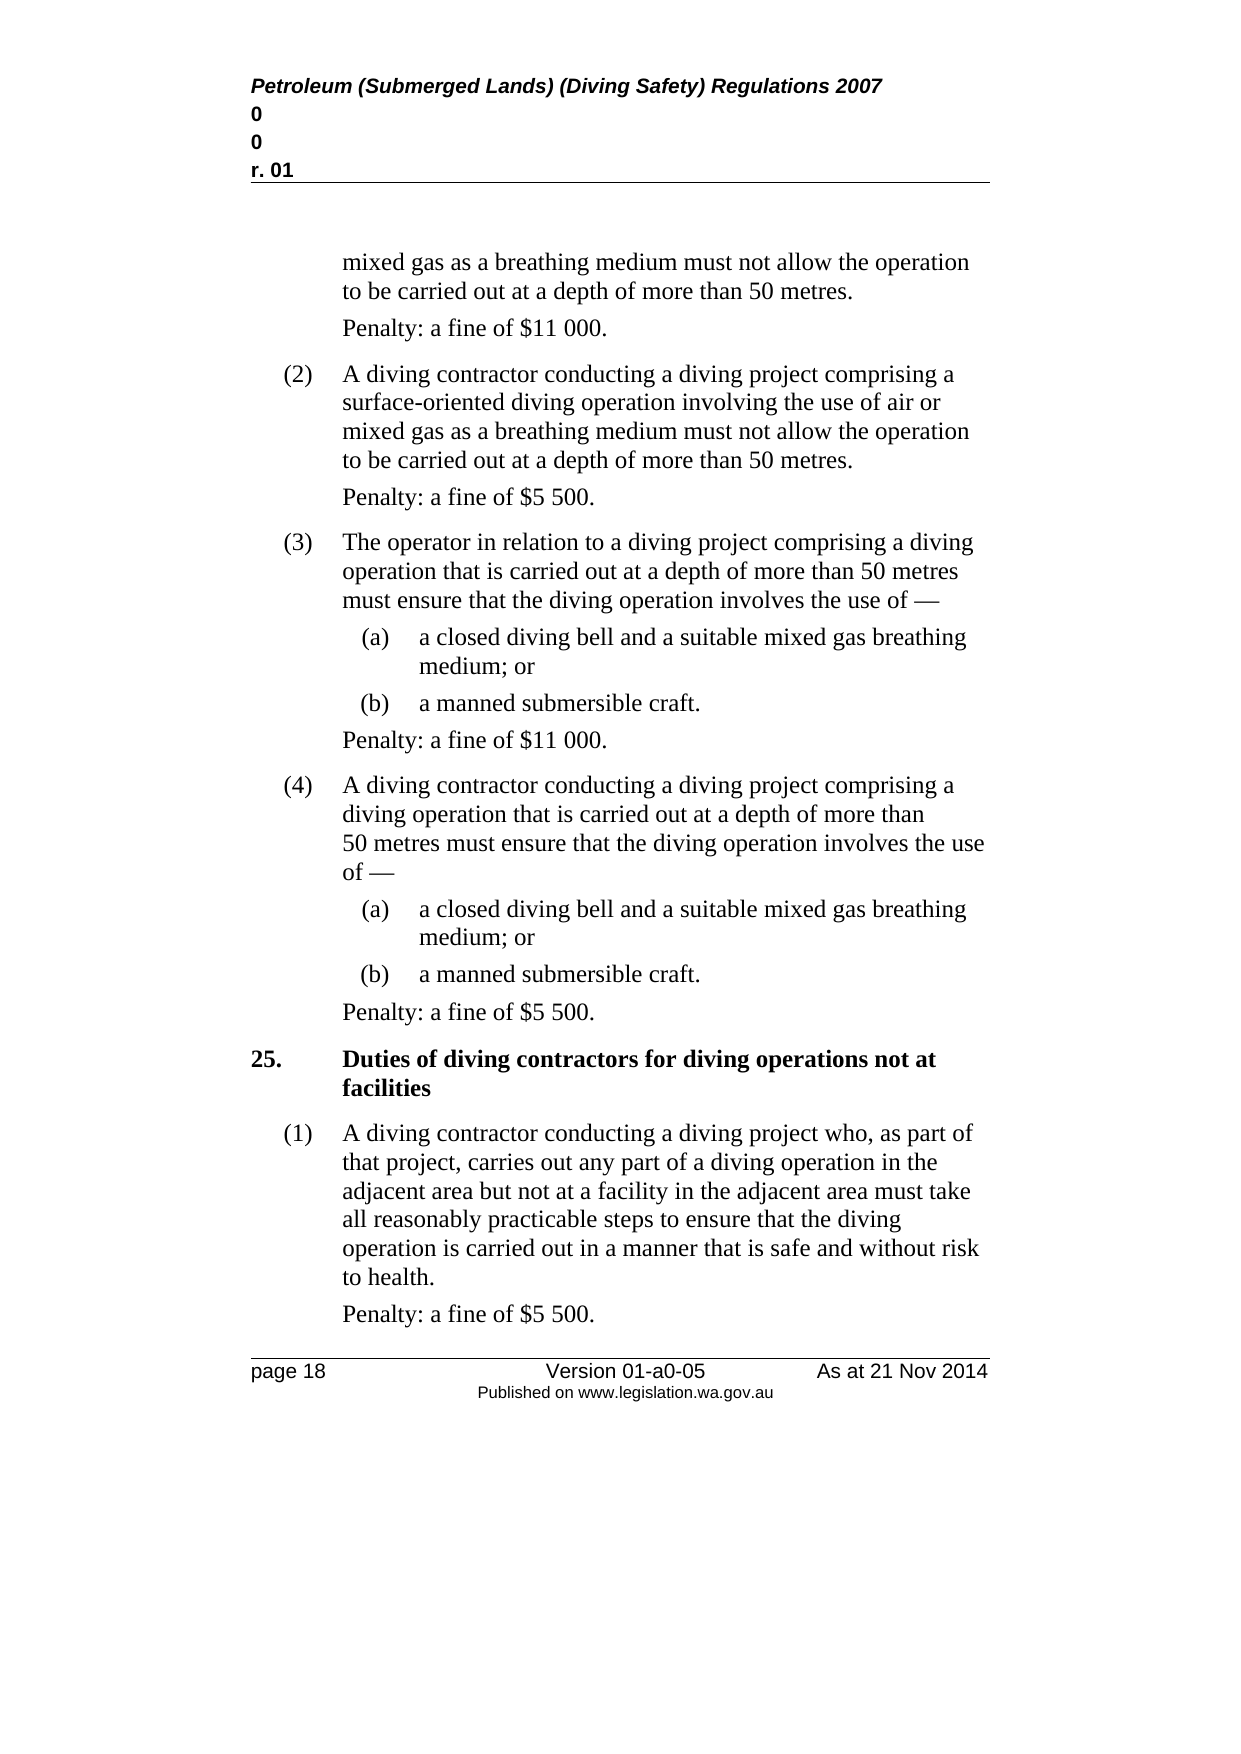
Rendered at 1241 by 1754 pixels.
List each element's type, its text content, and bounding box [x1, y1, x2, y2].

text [251, 247, 990, 305]
subtitle 25. Duties of diving contractors for diving operations not at facilities [251, 1044, 990, 1102]
text Penalty: a fine of $5 500. [251, 997, 990, 1025]
text (3) The operator in relation to a diving project comprising a diving operation that is carried out at a depth of more than 50 metres must ensure that the diving operation involves the use of — [251, 527, 990, 614]
text (4) A diving contractor conducting a diving project comprising a diving operation that is carried out at a depth of more than 50 metres must ensure that the diving operation involves the use of — [251, 770, 990, 885]
text Penalty: a fine of $5 500. [251, 482, 990, 511]
text Penalty: a fine of $11 000. [251, 725, 990, 754]
text Penalty: a fine of $5 500. [251, 1299, 990, 1328]
text Penalty: a fine of $11 000. [251, 313, 990, 342]
text (a) a closed diving bell and a suitable mixed gas breathing medium; or [251, 894, 990, 951]
text (2) A diving contractor conducting a diving project comprising a surface-oriented diving operation involving the use of air or mixed gas as a breathing medium must not allow the operation to be carried out at a depth of more than 50 metres. [251, 359, 990, 474]
text (a) a closed diving bell and a suitable mixed gas breathing medium; or [251, 622, 990, 679]
text (1) A diving contractor conducting a diving project who, as part of that project, carries out any part of a diving operation in the adjacent area but not at a facility in the adjacent area must take all reasonably practicable steps to ensure that the diving operation is carried out in a manner that is safe and without risk to health. [251, 1118, 990, 1291]
text (b) a manned submersible craft. [251, 688, 990, 717]
text (b) a manned submersible craft. [251, 959, 990, 988]
